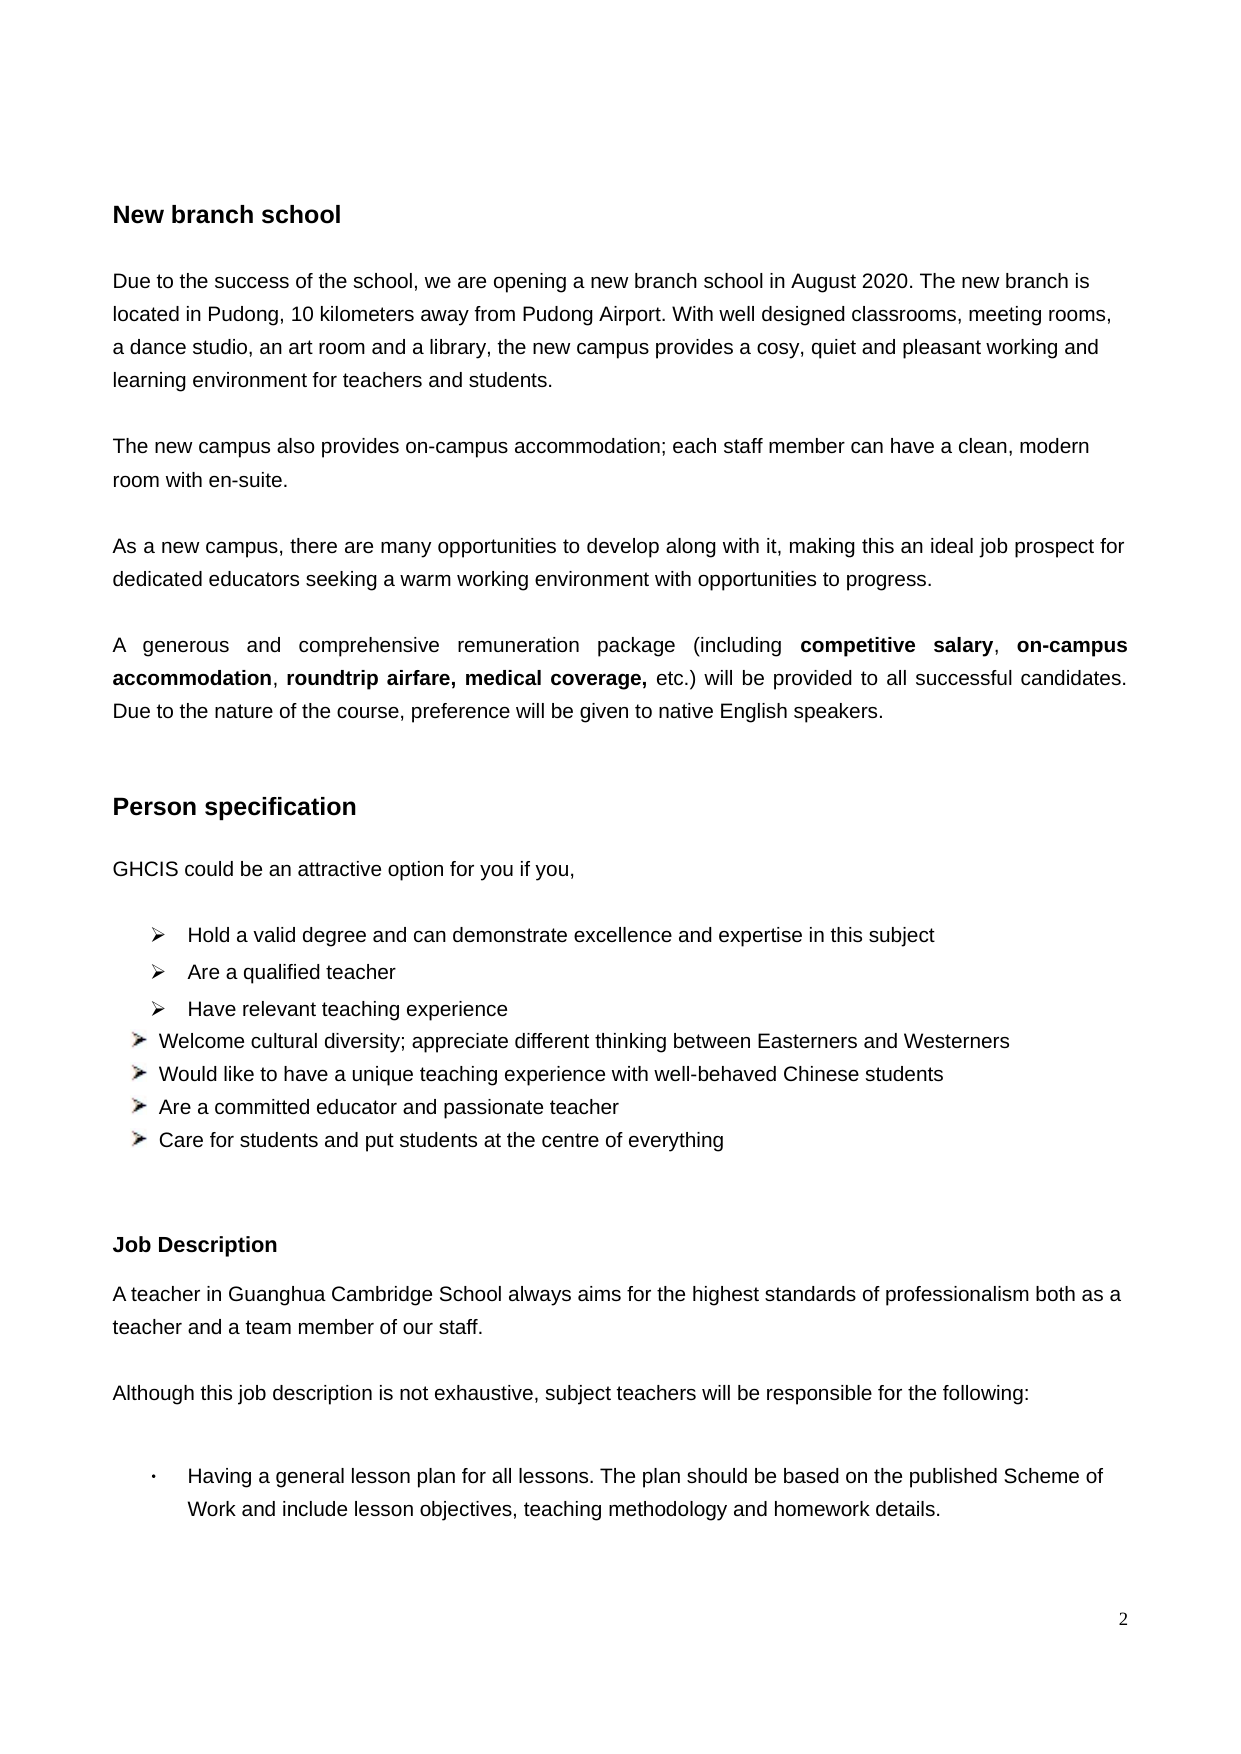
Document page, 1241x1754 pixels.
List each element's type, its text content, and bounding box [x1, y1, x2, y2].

text Person specification [112, 790, 1107, 823]
text New branch school [112, 198, 1128, 231]
text The new campus also provides on-campus accommodation; each staff member can have a clean, modern room with en-suite. [112, 430, 1128, 496]
picture [129, 1128, 148, 1148]
list Hold a valid degree and can demonstrate excellence and expertise in this subject [150, 919, 1128, 952]
list Are a qualified teacher [150, 955, 1128, 988]
list Having a general lesson plan for all lessons. The plan should be based on the published Scheme of Work and include lesson objectives, teaching methodology and homework details. [150, 1459, 1128, 1526]
picture [129, 1029, 148, 1049]
text Care for students and put students at the centre of everything [112, 1128, 1128, 1161]
text Although this job description is not exhaustive, subject teachers will be responsible for the following: [112, 1377, 1128, 1410]
text Welcome cultural diversity; appreciate different thinking between Easterners and Westerners [112, 1029, 1128, 1062]
list Have relevant teaching experience [150, 992, 1128, 1025]
text A teacher in Guanghua Cambridge School always aims for the highest standards of professionalism both as a teacher and a team member of our staff. [112, 1277, 1128, 1343]
text As a new campus, there are many opportunities to develop along with it, making this an ideal job prospect for dedicated educators seeking a warm working environment with opportunities to progress. [112, 529, 1128, 595]
text Are a committed educator and passionate teacher [112, 1095, 1128, 1128]
text Due to the success of the school, we are opening a new branch school in August 2020. The new branch is located in Pudong, 10 kilometers away from Pudong Airport. With well designed classrooms, meeting rooms, a dance studio, an art room and a library, the new campus provides a cosy, quiet and pleasant working and learning environment for teachers and students. [112, 264, 1128, 397]
picture [129, 1095, 148, 1115]
text A generous and comprehensive remuneration package (including competitive salary, on-campus accommodation, roundtrip airfare, medical coverage, etc.) will be provided to all successful candidates. Due to the nature of the course, preference will be given to native English speakers. [112, 628, 1128, 728]
text GHCIS could be an attractive option for you if you, [112, 852, 1128, 886]
text Would like to have a unique teaching experience with well-behaved Chinese students [112, 1062, 1128, 1095]
text Job Description [112, 1227, 1128, 1261]
picture [129, 1062, 148, 1082]
